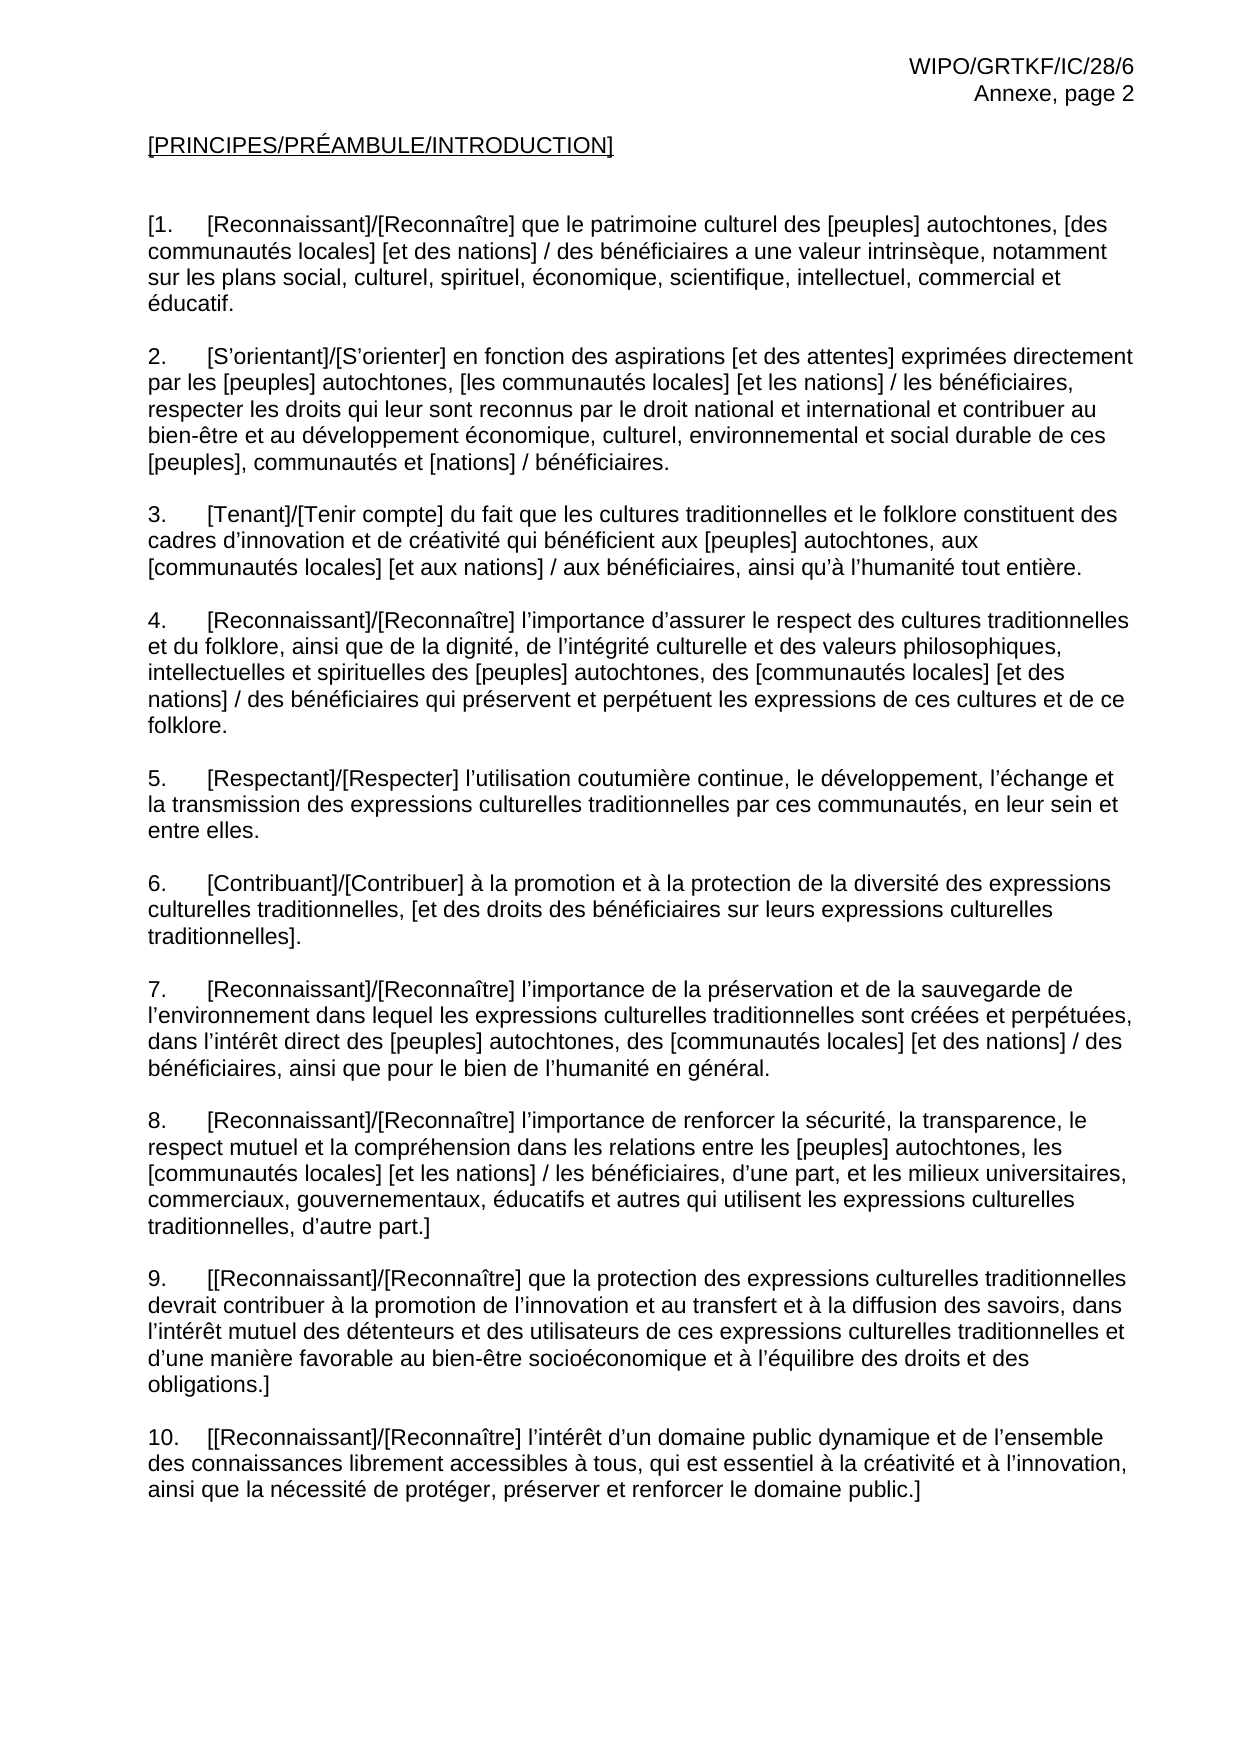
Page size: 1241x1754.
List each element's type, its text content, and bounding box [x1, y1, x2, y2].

list [[Reconnaissant]/[Reconnaître] que la protection des expressions culturelles traditionnelles devrait contribuer à la promotion de l’innovation et au transfert et à la diffusion des savoirs, dans l’intérêt mutuel des détenteurs et des utilisateurs de ces expressions culturelles traditionnelles et d’une manière favorable au bien-être socioéconomique et à l’équilibre des droits et des obligations.] [148, 1265, 1134, 1397]
list [S’orientant]/[S’orienter] en fonction des aspirations [et des attentes] exprimées directement par les [peuples] autochtones, [les communautés locales] [et les nations] / les bénéficiaires, respecter les droits qui leur sont reconnus par le droit national et international et contribuer au bien-être et au développement économique, culturel, environnemental et social durable de ces [peuples], communautés et [nations] / bénéficiaires. [148, 343, 1134, 475]
list [Reconnaissant]/[Reconnaître] l’importance d’assurer le respect des cultures traditionnelles et du folklore, ainsi que de la dignité, de l’intégrité culturelle et des valeurs philosophiques, intellectuelles et spirituelles des [peuples] autochtones, des [communautés locales] [et des nations] / des bénéficiaires qui préservent et perpétuent les expressions de ces cultures et de ce folklore. [148, 607, 1134, 738]
list [Tenant]/[Tenir compte] du fait que les cultures traditionnelles et le folklore constituent des cadres d’innovation et de créativité qui bénéficient aux [peuples] autochtones, aux [communautés locales] [et aux nations] / aux bénéficiaires, ainsi qu’à l’humanité tout entière. [148, 501, 1134, 580]
text [PRINCIPES/PRÉAMBULE/INTRODUCTION] [148, 132, 1134, 158]
list [Respectant]/[Respecter] l’utilisation coutumière continue, le développement, l’échange et la transmission des expressions culturelles traditionnelles par ces communautés, en leur sein et entre elles. [148, 765, 1134, 844]
list [Reconnaissant]/[Reconnaître] l’importance de renforcer la sécurité, la transparence, le respect mutuel et la compréhension dans les relations entre les [peuples] autochtones, les [communautés locales] [et les nations] / les bénéficiaires, d’une part, et les milieux universitaires, commerciaux, gouvernementaux, éducatifs et autres qui utilisent les expressions culturelles traditionnelles, d’autre part.] [148, 1107, 1134, 1239]
list [Contribuant]/[Contribuer] à la promotion et à la protection de la diversité des expressions culturelles traditionnelles, [et des droits des bénéficiaires sur leurs expressions culturelles traditionnelles]. [148, 870, 1134, 949]
list [[Reconnaissant]/[Reconnaître] l’intérêt d’un domaine public dynamique et de l’ensemble des connaissances librement accessibles à tous, qui est essentiel à la créativité et à l’innovation, ainsi que la nécessité de protéger, préserver et renforcer le domaine public.] [148, 1423, 1134, 1503]
list [Reconnaissant]/[Reconnaître] que le patrimoine culturel des [peuples] autochtones, [des communautés locales] [et des nations] / des bénéficiaires a une valeur intrinsèque, notamment sur les plans social, culturel, spirituel, économique, scientifique, intellectuel, commercial et éducatif. [148, 211, 1134, 317]
list [Reconnaissant]/[Reconnaître] l’importance de la préservation et de la sauvegarde de l’environnement dans lequel les expressions culturelles traditionnelles sont créées et perpétuées, dans l’intérêt direct des [peuples] autochtones, des [communautés locales] [et des nations] / des bénéficiaires, ainsi que pour le bien de l’humanité en général. [148, 976, 1134, 1081]
